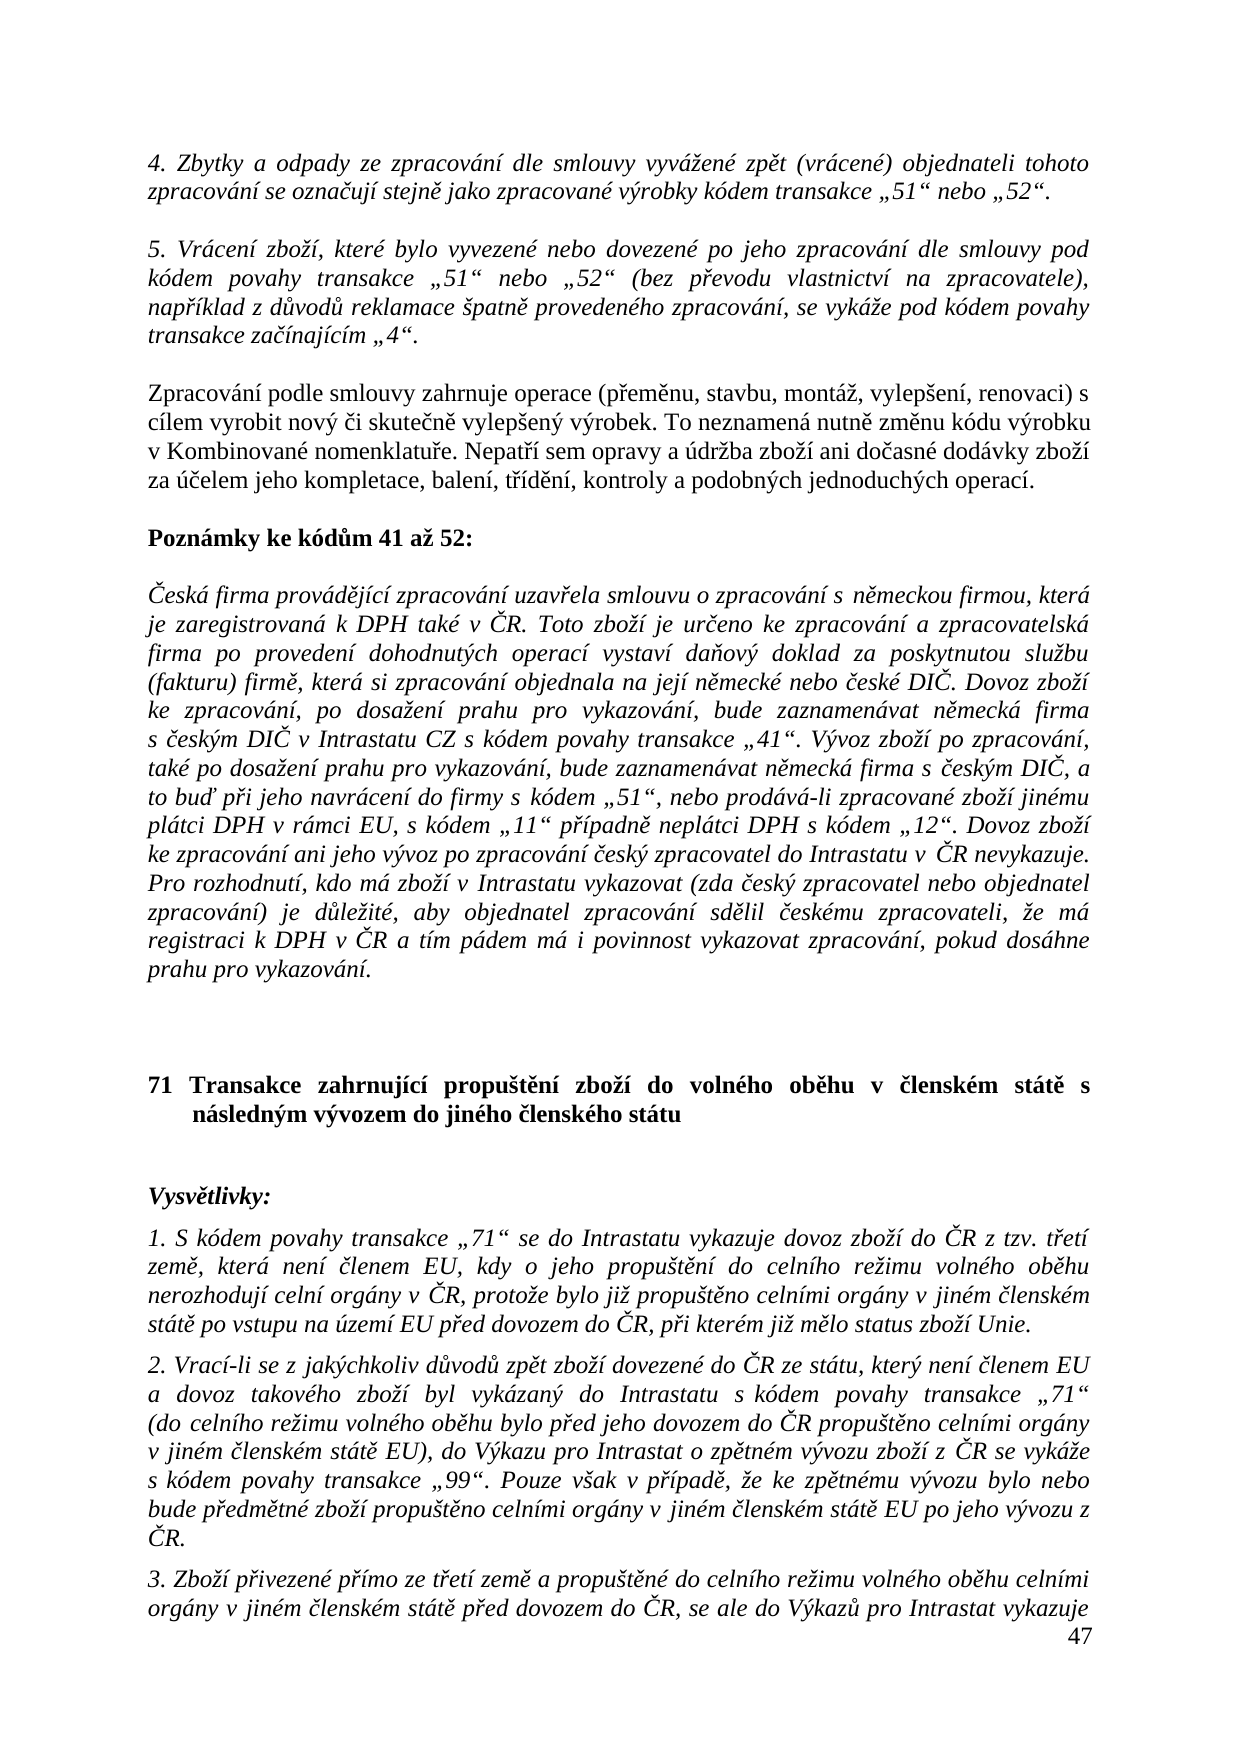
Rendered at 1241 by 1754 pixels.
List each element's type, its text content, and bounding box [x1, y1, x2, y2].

text Vysvětlivky: [148, 1181, 1092, 1210]
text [148, 1564, 1092, 1621]
text 1. S kódem povahy transakce „71“ se do Intrastatu vykazuje dovoz zboží do ČR z tzv. třetí země, která není členem EU, kdy o jeho propuštění do celního režimu volného oběhu nerozhodují celní orgány v ČR, protože bylo již propuštěno celními orgány v jiném členském státě po vstupu na území EU před dovozem do ČR, při kterém již mělo status zboží Unie. [148, 1223, 1092, 1338]
text Česká firma provádějící zpracování uzavřela smlouvu o zpracování s německou firmou, která je zaregistrovaná k DPH také v ČR. Toto zboží je určeno ke zpracování a zpracovatelská firma po provedení dohodnutých operací vystaví daňový doklad za poskytnutou službu (fakturu) firmě, která si zpracování objednala na její německé nebo české DIČ. Dovoz zboží ke zpracování, po dosažení prahu pro vykazování, bude zaznamenávat německá firma s českým DIČ v Intrastatu CZ s kódem povahy transakce „41“. Vývoz zboží po zpracování, také po dosažení prahu pro vykazování, bude zaznamenávat německá firma s českým DIČ, a to buď při jeho navrácení do firmy s kódem „51“, nebo prodává-li zpracované zboží jinému plátci DPH v rámci EU, s kódem „11“ případně neplátci DPH s kódem „12“. Dovoz zboží ke zpracování ani jeho vývoz po zpracování český zpracovatel do Intrastatu v ČR nevykazuje. Pro rozhodnutí, kdo má zboží v Intrastatu vykazovat (zda český zpracovatel nebo objednatel zpracování) je důležité, aby objednatel zpracování sdělil českému zpracovateli, že má registraci k DPH v ČR a tím pádem má i povinnost vykazovat zpracování, pokud dosáhne prahu pro vykazování. [148, 581, 1092, 983]
text 5. Vrácení zboží, které bylo vyvezené nebo dovezené po jeho zpracování dle smlouvy pod kódem povahy transakce „51“ nebo „52“ (bez převodu vlastnictví na zpracovatele), například z důvodů reklamace špatně provedeného zpracování, se vykáže pod kódem povahy transakce začínajícím „4“. [148, 234, 1092, 349]
text Zpracování podle smlouvy zahrnuje operace (přeměnu, stavbu, montáž, vylepšení, renovaci) s cílem vyrobit nový či skutečně vylepšený výrobek. To neznamená nutně změnu kódu výrobku v Kombinované nomenklatuře. Nepatří sem opravy a údržba zboží ani dočasné dodávky zboží za účelem jeho kompletace, balení, třídění, kontroly a podobných jednoduchých operací. [148, 378, 1092, 493]
text 71 Transakce zahrnující propuštění zboží do volného oběhu v členském státě s následným vývozem do jiného členského státu [148, 1070, 1092, 1128]
text 2. Vrací-li se z jakýchkoliv důvodů zpět zboží dovezené do ČR ze státu, který není členem EU a dovoz takového zboží byl vykázaný do Intrastatu s kódem povahy transakce „71“ (do celního režimu volného oběhu bylo před jeho dovozem do ČR propuštěno celními orgány v jiném členském státě EU), do Výkazu pro Intrastat o zpětném vývozu zboží z ČR se vykáže s kódem povahy transakce „99“. Pouze však v případě, že ke zpětnému vývozu bylo nebo bude předmětné zboží propuštěno celními orgány v jiném členském státě EU po jeho vývozu z ČR. [148, 1350, 1092, 1551]
text Poznámky ke kódům 41 až 52: [148, 523, 1092, 551]
text 4. Zbytky a odpady ze zpracování dle smlouvy vyvážené zpět (vrácené) objednateli tohoto zpracování se označují stejně jako zpracované výrobky kódem transakce „51“ nebo „52“. [148, 148, 1092, 205]
